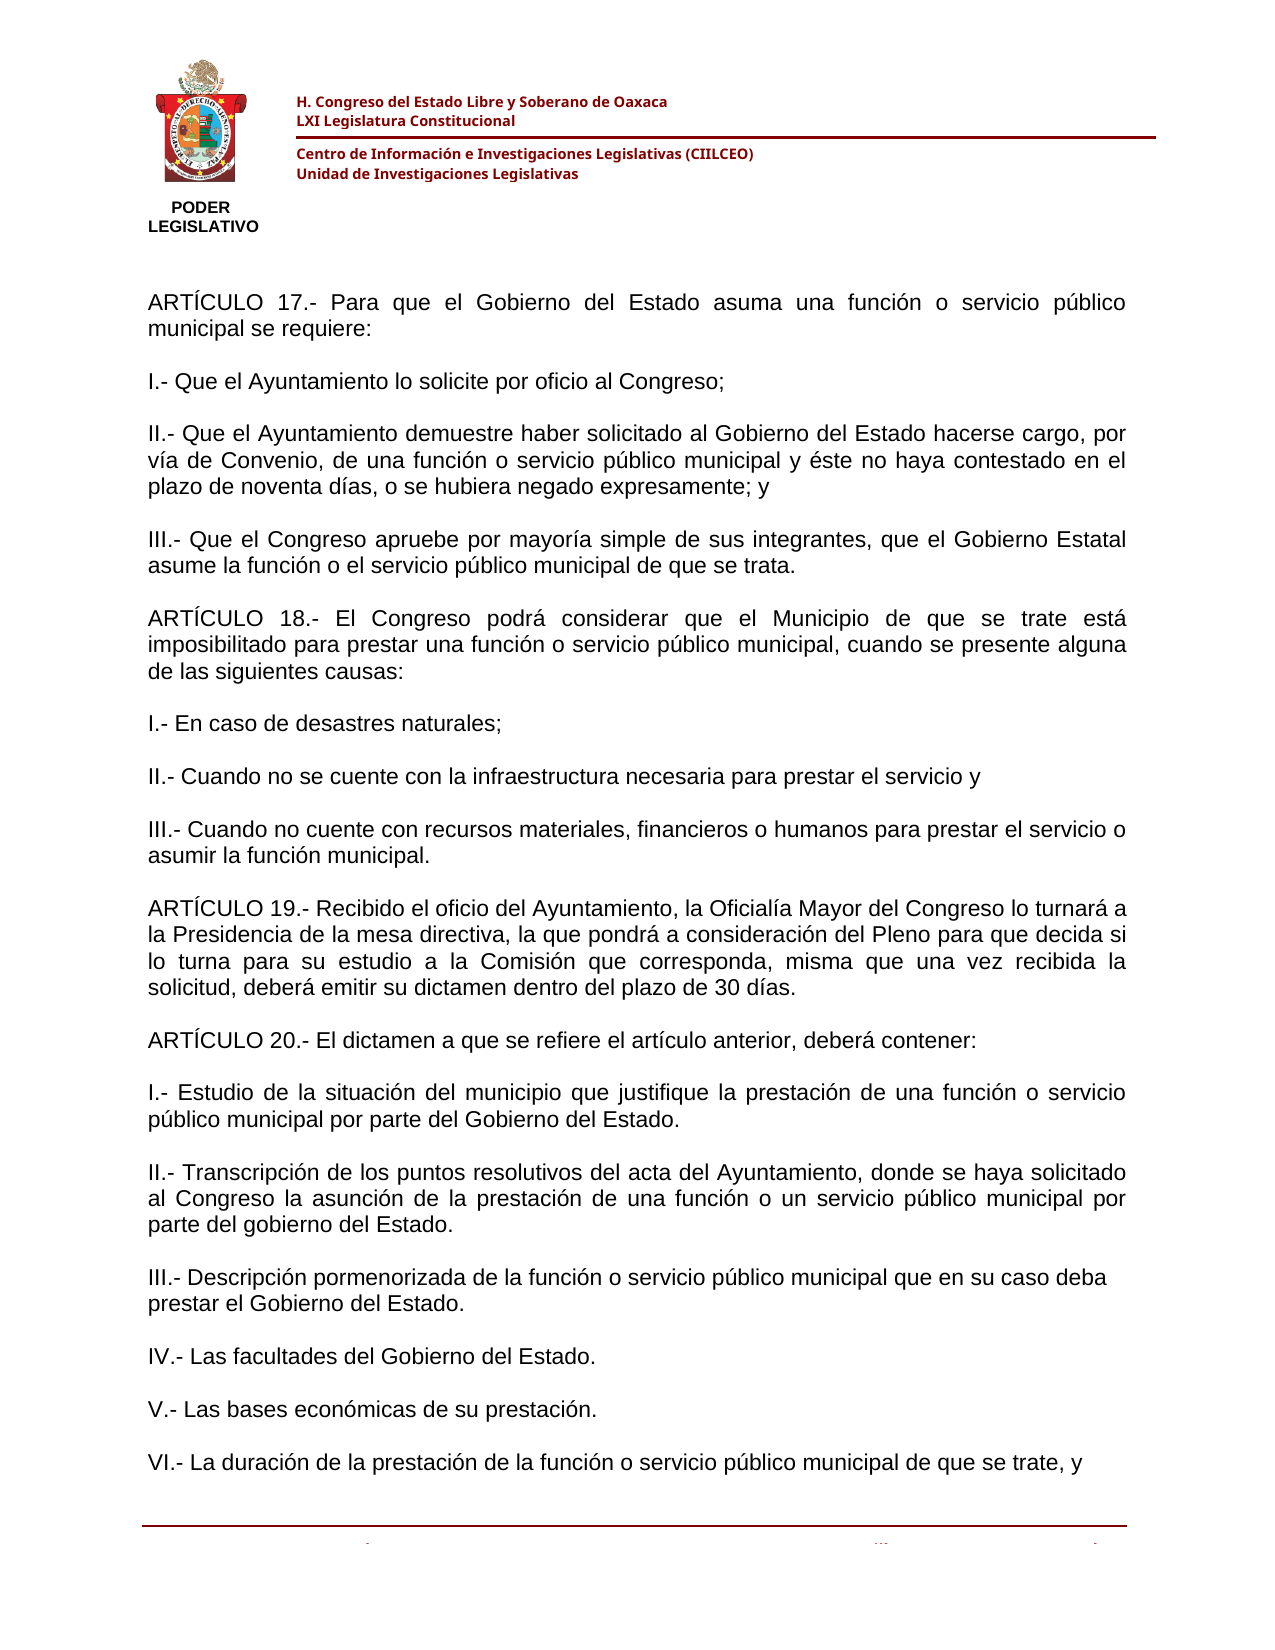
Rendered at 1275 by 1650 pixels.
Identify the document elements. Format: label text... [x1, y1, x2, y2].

text VI.- La duración de la prestación de la función o servicio público municipal de que se trate, y [148, 1448, 1139, 1475]
text II.- Transcripción de los puntos resolutivos del acta del Ayuntamiento, donde se haya solicitado al Congreso la asunción de la prestación de una función o un servicio público municipal por parte del gobierno del Estado. [148, 1158, 1127, 1237]
text I.- Que el Ayuntamiento lo solicite por oficio al Congreso; [148, 368, 1139, 394]
text III.- Cuando no cuente con recursos materiales, financieros o humanos para prestar el servicio o asumir la función municipal. [148, 816, 1127, 868]
text IV.- Las facultades del Gobierno del Estado. V.- Las bases económicas de su prestación. [148, 1343, 597, 1422]
text ARTÍCULO 17.- Para que el Gobierno del Estado asuma una función o servicio público municipal se requiere: [148, 289, 1127, 341]
text ARTÍCULO 19.- Recibido el oficio del Ayuntamiento, la Oficialía Mayor del Congreso lo turnará a la Presidencia de la mesa directiva, la que pondrá a consideración del Pleno para que decida si lo turna para su estudio a la Comisión que corresponda, misma que una vez recibida la solicitud, deberá emitir su dictamen dentro del plazo de 30 días. [148, 895, 1127, 1000]
text I.- En caso de desastres naturales; [148, 710, 1139, 737]
text ARTÍCULO 20.- El dictamen a que se refiere el artículo anterior, deberá contener: [148, 1027, 1139, 1053]
text II.- Cuando no se cuente con la infraestructura necesaria para prestar el servicio y [148, 763, 1139, 789]
text I.- Estudio de la situación del municipio que justifique la prestación de una función o servicio público municipal por parte del Gobierno del Estado. [148, 1079, 1127, 1132]
text III.- Que el Congreso apruebe por mayoría simple de sus integrantes, que el Gobierno Estatal asume la función o el servicio público municipal de que se trata. [148, 526, 1127, 578]
picture [156, 59, 247, 182]
text II.- Que el Ayuntamiento demuestre haber solicitado al Gobierno del Estado hacerse cargo, por vía de Convenio, de una función o servicio público municipal y éste no haya contestado en el plazo de noventa días, o se hubiera negado expresamente; y [148, 420, 1127, 499]
text ARTÍCULO 18.- El Congreso podrá considerar que el Municipio de que se trate está imposibilitado para prestar una función o servicio público municipal, cuando se presente alguna de las siguientes causas: [148, 605, 1128, 684]
text III.- Descripción pormenorizada de la función o servicio público municipal que en su caso deba prestar el Gobierno del Estado. [148, 1264, 1139, 1317]
